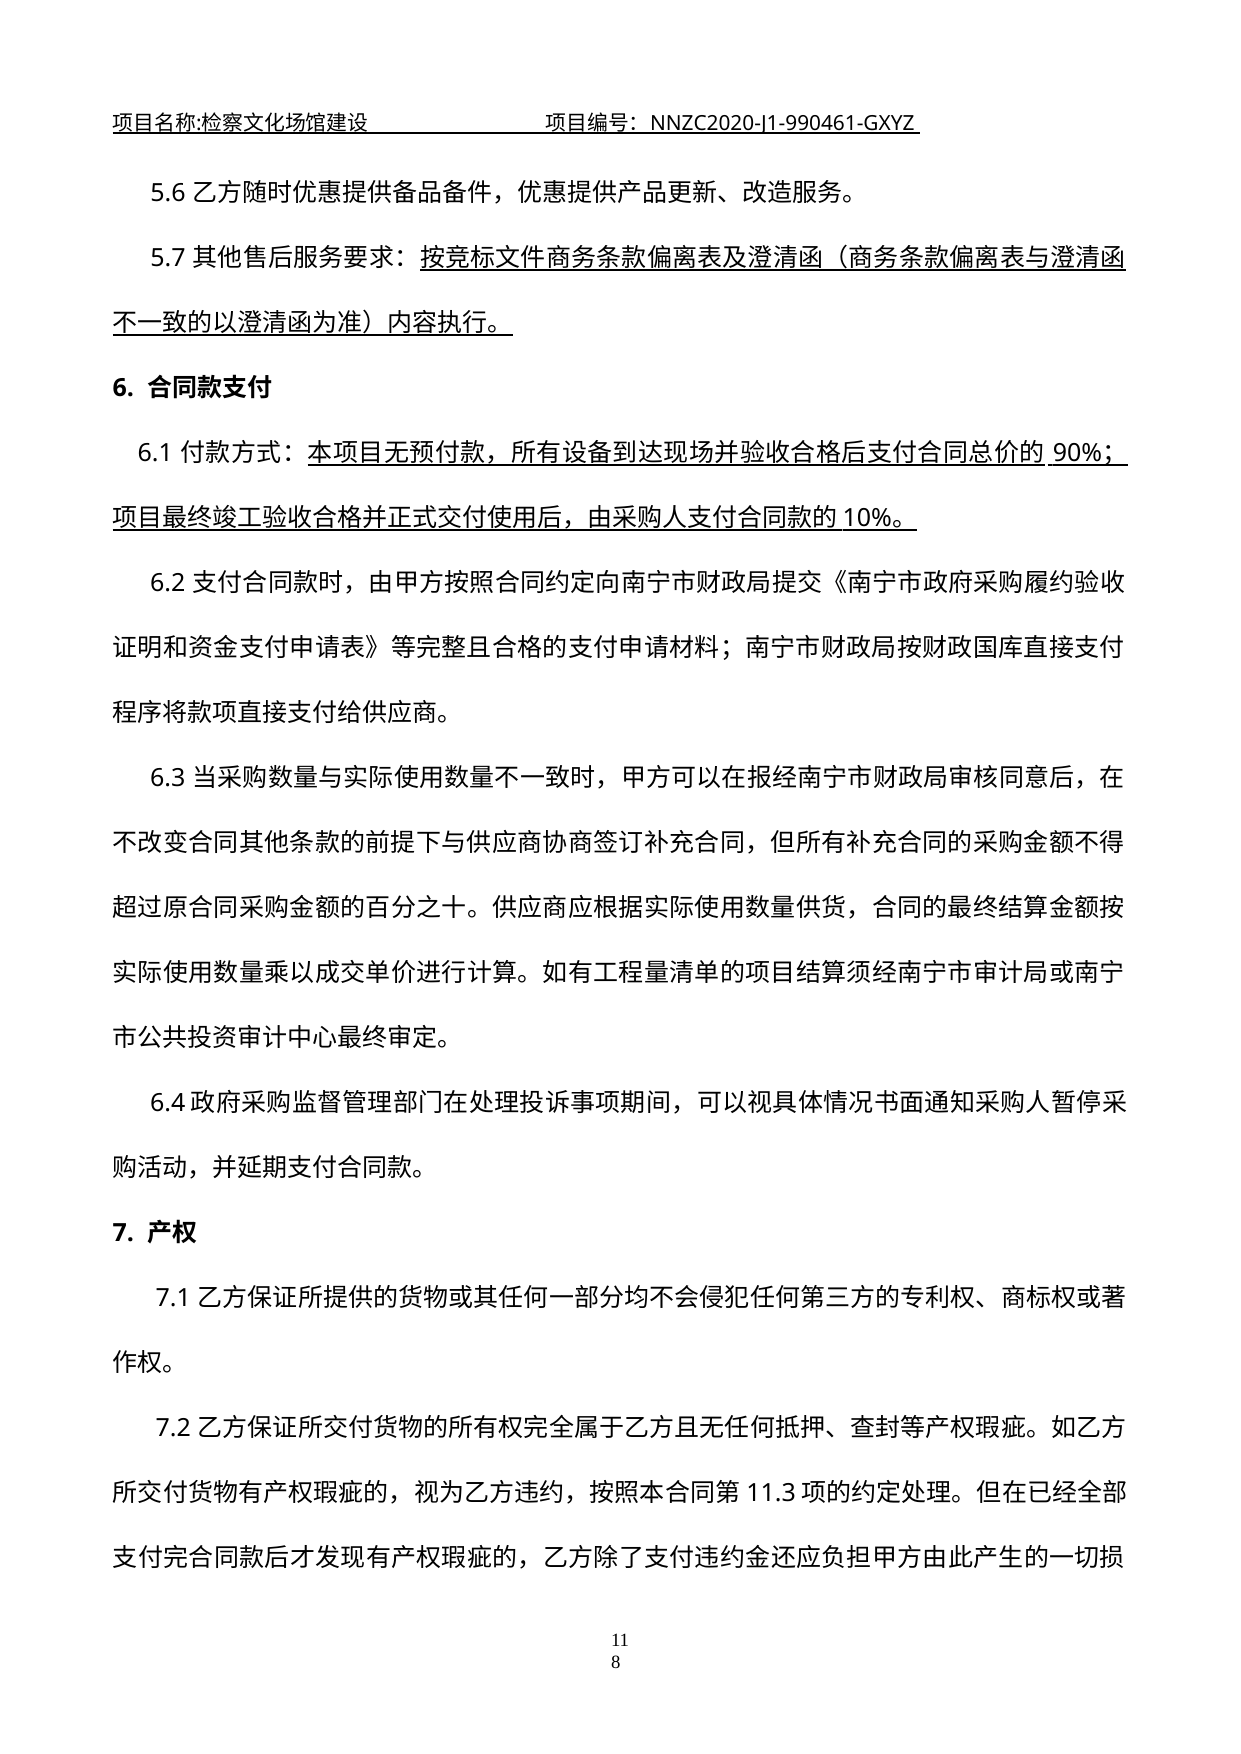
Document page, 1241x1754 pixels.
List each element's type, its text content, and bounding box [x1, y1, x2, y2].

text 6.1 付款方式：本项目无预付款，所有设备到达现场并验收合格后支付合同总价的90%；项目最终竣工验收合格并正式交付使用后，由采购人支付合同款的10%。 [112, 418, 1128, 548]
text 6.3 当采购数量与实际使用数量不一致时，甲方可以在报经南宁市财政局审核同意后，在不改变合同其他条款的前提下与供应商协商签订补充合同，但所有补充合同的采购金额不得超过原合同采购金额的百分之十。供应商应根据实际使用数量供货，合同的最终结算金额按实际使用数量乘以成交单价进行计算。如有工程量清单的项目结算须经南宁市审计局或南宁市公共投资审计中心最终审定。 [112, 743, 1128, 1068]
text 5.7 其他售后服务要求：按竞标文件商务条款偏离表及澄清函（商务条款偏离表与澄清函不一致的以澄清函为准）内容执行。 [113, 223, 1128, 353]
text 7.1 乙方保证所提供的货物或其任何一部分均不会侵犯任何第三方的专利权、商标权或著作权。 [113, 1263, 1128, 1393]
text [113, 1393, 1128, 1588]
text 6.4政府采购监督管理部门在处理投诉事项期间，可以视具体情况书面通知采购人暂停采购活动，并延期支付合同款。 [112, 1068, 1128, 1198]
text 6.2 支付合同款时，由甲方按照合同约定向南宁市财政局提交《南宁市政府采购履约验收证明和资金支付申请表》等完整且合格的支付申请材料；南宁市财政局按财政国库直接支付程序将款项直接支付给供应商。 [112, 548, 1128, 743]
text 6. 合同款支付 [112, 353, 1128, 418]
text 5.6 乙方随时优惠提供备品备件，优惠提供产品更新、改造服务。 [113, 158, 1128, 223]
text 7. 产权 [112, 1198, 1128, 1263]
